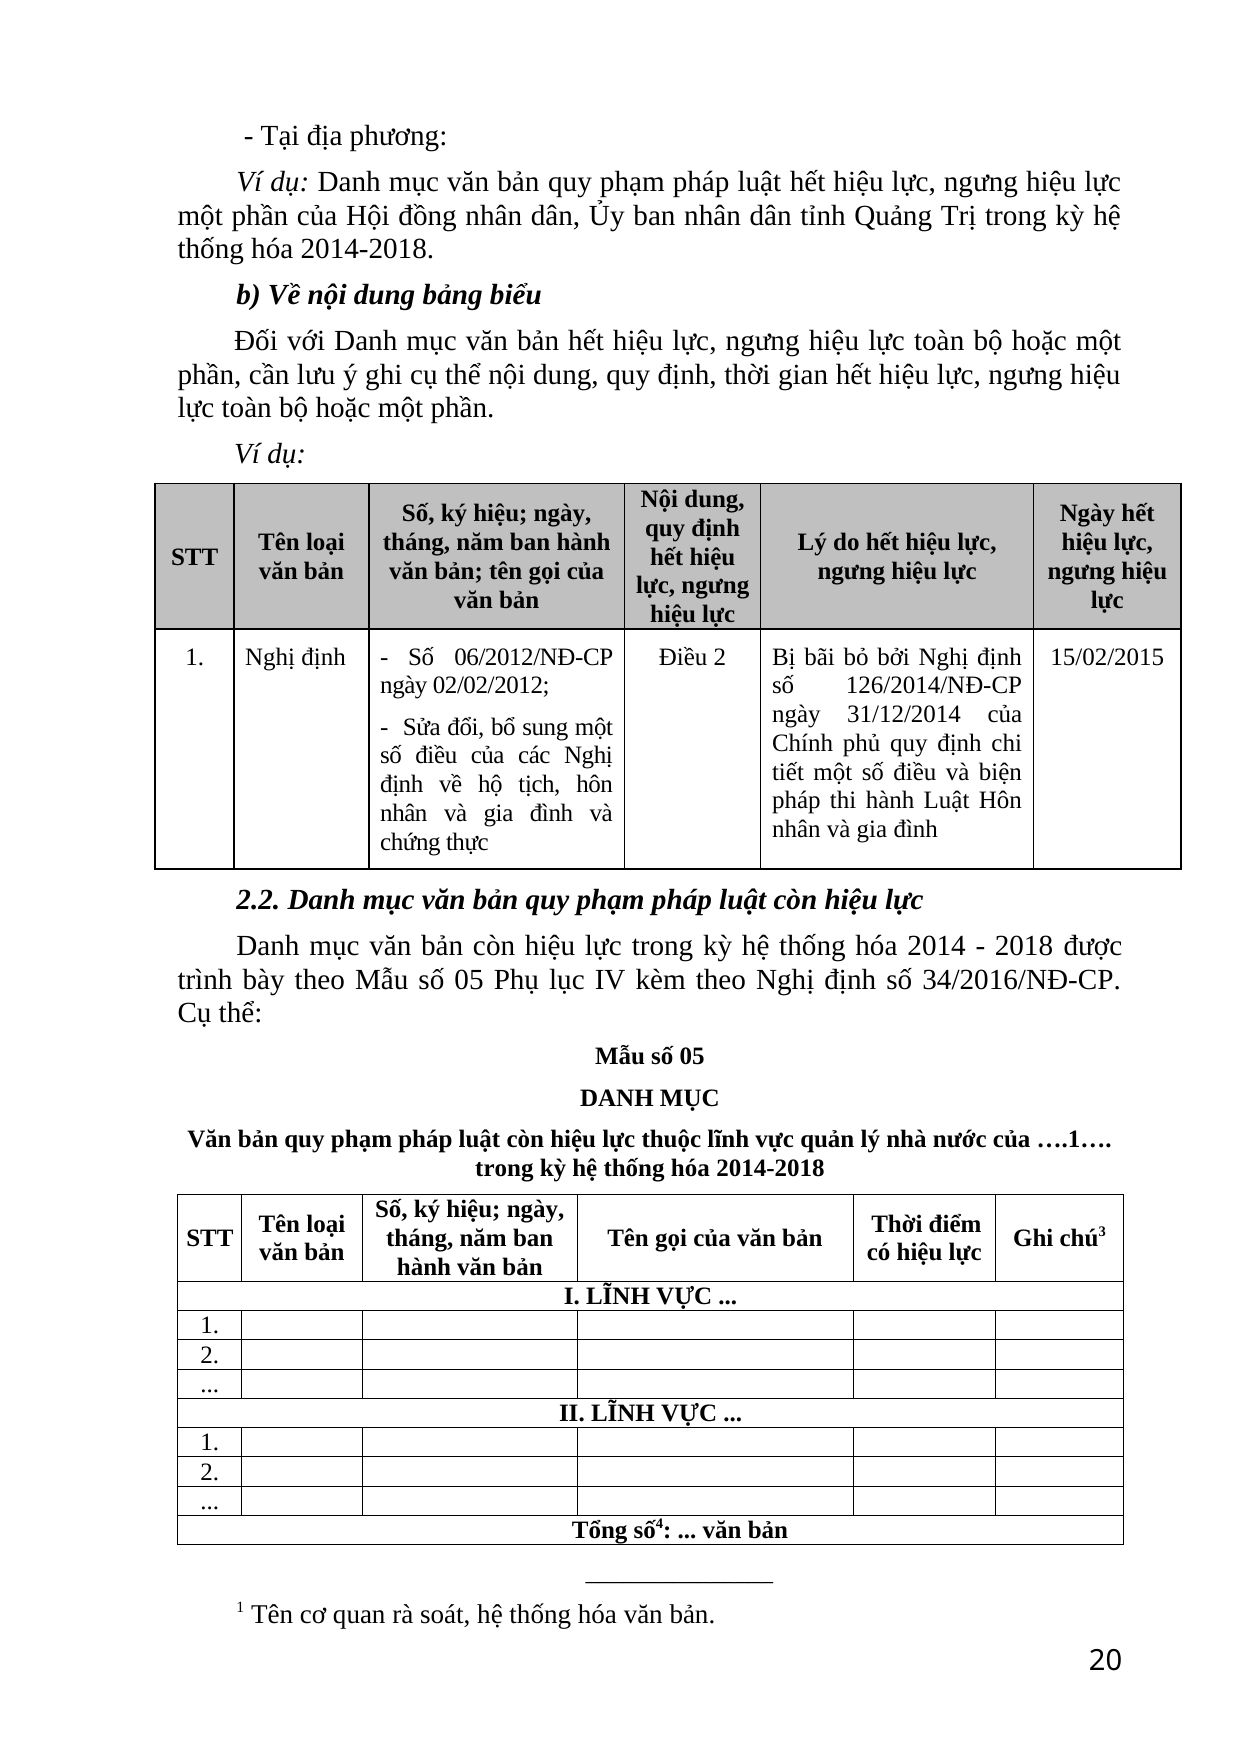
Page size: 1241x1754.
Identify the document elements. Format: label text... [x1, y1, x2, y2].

table_header Ghi chú3 [996, 1195, 1123, 1281]
table_cell 1. [178, 1311, 241, 1339]
table_cell [578, 1428, 853, 1456]
table_cell [854, 1340, 995, 1368]
table_header Nội dung, quy định hết hiệu lực, ngưng hiệu lực [625, 484, 760, 628]
table_cell [242, 1370, 362, 1398]
table_cell I. LĨNH VỰC ... [178, 1282, 1123, 1310]
table_cell [242, 1340, 362, 1368]
table_cell - Số 06/2012/NĐ-CP ngày 02/02/2012; - Sửa đổi, bổ sung một số điều của các Nghị định về hộ tịch, hôn nhân và gia đình và chứng thực [370, 630, 624, 868]
table_cell [996, 1370, 1123, 1398]
table_cell [854, 1487, 995, 1515]
table_cell 1. [178, 1428, 241, 1456]
table_cell [578, 1311, 853, 1339]
table_header Tên gọi của văn bản [578, 1195, 853, 1281]
text b) Về nội dung bảng biểu [177, 277, 1122, 311]
text 1 Tên cơ quan rà soát, hệ thống hóa văn bản. [177, 1598, 1122, 1629]
table_cell [242, 1457, 362, 1486]
table_cell ... [178, 1370, 241, 1398]
table_cell Bị bãi bỏ bởi Nghị định số 126/2014/NĐ-CP ngày 31/12/2014 của Chính phủ quy định chi tiết một số điều và biện pháp thi hành Luật Hôn nhân và gia đình [761, 630, 1033, 868]
table_header STT [156, 484, 233, 628]
text Ví dụ: Danh mục văn bản quy phạm pháp luật hết hiệu lực, ngưng hiệu lực một phần của Hội đồng nhân dân, Ủy ban nhân dân tỉnh Quảng Trị trong kỳ hệ thống hóa 2014-2018. [177, 164, 1122, 265]
table_cell [363, 1311, 577, 1339]
table_cell [854, 1428, 995, 1456]
table_cell [996, 1311, 1123, 1339]
table_cell [578, 1370, 853, 1398]
table_cell [578, 1457, 853, 1486]
table_header Ngày hết hiệu lực, ngưng hiệu lực [1034, 484, 1180, 628]
table_cell Nghị định [235, 630, 368, 868]
table_cell 1. [156, 630, 233, 868]
table_cell [996, 1428, 1123, 1456]
table_header STT [178, 1195, 241, 1281]
table_cell Tổng số4: ... văn bản [178, 1516, 1123, 1544]
text _______________ [177, 1557, 1122, 1586]
table_cell [996, 1340, 1123, 1368]
table_cell 15/02/2015 [1034, 630, 1180, 868]
text Đối với Danh mục văn bản hết hiệu lực, ngưng hiệu lực toàn bộ hoặc một phần, cần lưu ý ghi cụ thể nội dung, quy định, thời gian hết hiệu lực, ngưng hiệu lực toàn bộ hoặc một phần. [177, 323, 1122, 424]
table_cell 2. [178, 1340, 241, 1368]
table_cell [363, 1487, 577, 1515]
table_cell [854, 1457, 995, 1486]
table_cell 2. [178, 1457, 241, 1486]
table_cell [242, 1311, 362, 1339]
table_header Số, ký hiệu; ngày, tháng, năm ban hành văn bản [363, 1195, 577, 1281]
table_cell II. LĨNH VỰC ... [178, 1399, 1123, 1427]
table_header Lý do hết hiệu lực, ngưng hiệu lực [761, 484, 1033, 628]
text 2.2. Danh mục văn bản quy phạm pháp luật còn hiệu lực [177, 882, 1122, 916]
table_header Tên loại văn bản [235, 484, 368, 628]
table_cell [854, 1370, 995, 1398]
text Ví dụ: [177, 436, 1122, 470]
text - Tại địa phương: [177, 118, 1122, 152]
table_cell [242, 1428, 362, 1456]
table_cell [996, 1487, 1123, 1515]
table_cell [363, 1340, 577, 1368]
table_cell [363, 1428, 577, 1456]
table_cell [363, 1457, 577, 1486]
table_cell Điều 2 [625, 630, 760, 868]
table_cell [854, 1311, 995, 1339]
table_cell [996, 1457, 1123, 1486]
table_cell [578, 1487, 853, 1515]
table_cell ... [178, 1487, 241, 1515]
table_cell [578, 1340, 853, 1368]
table_header Tên loại văn bản [242, 1195, 362, 1281]
table_cell [242, 1487, 362, 1515]
table_header Thời điểm có hiệu lực [854, 1195, 995, 1281]
text DANH MỤC [177, 1083, 1122, 1111]
text Mẫu số 05 [177, 1041, 1122, 1070]
text Danh mục văn bản còn hiệu lực trong kỳ hệ thống hóa 2014 - 2018 được trình bày theo Mẫu số 05 Phụ lục IV kèm theo Nghị định số 34/2016/NĐ-CP. Cụ thể: [177, 928, 1122, 1029]
table_cell [363, 1370, 577, 1398]
text Văn bản quy phạm pháp luật còn hiệu lực thuộc lĩnh vực quản lý nhà nước của ….1…. trong kỳ hệ thống hóa 2014-2018 [177, 1124, 1122, 1181]
table_header Số, ký hiệu; ngày, tháng, năm ban hành văn bản; tên gọi của văn bản [370, 484, 624, 628]
